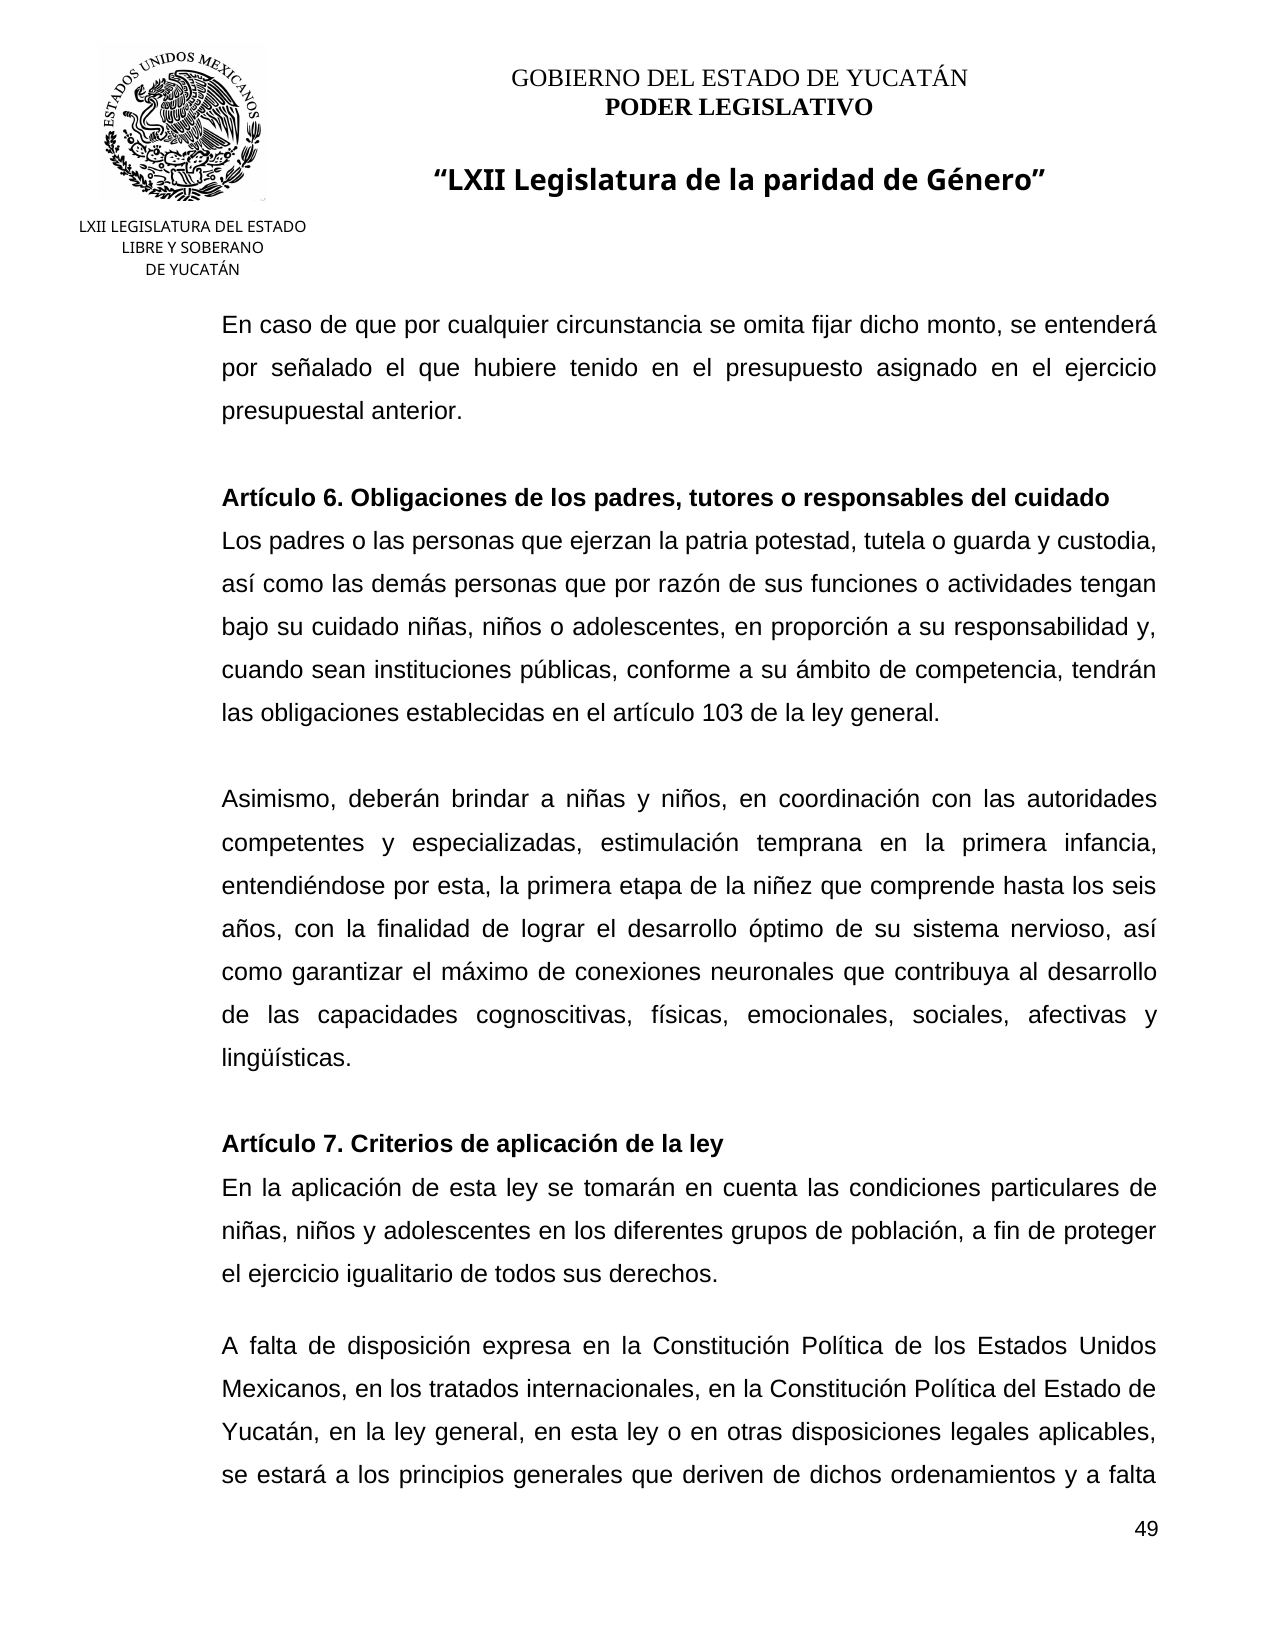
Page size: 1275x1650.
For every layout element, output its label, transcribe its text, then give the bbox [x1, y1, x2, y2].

text En caso de que por cualquier circunstancia se omita fijar dicho monto, se entenderá por señalado el que hubiere tenido en el presupuesto asignado en el ejercicio presupuestal anterior. [221, 310, 1158, 425]
text Artículo 6. Obligaciones de los padres, tutores o responsables del cuidado [221, 483, 1158, 511]
text En la aplicación de esta ley se tomarán en cuenta las condiciones particulares de niñas, niños y adolescentes en los diferentes grupos de población, a fin de proteger el ejercicio igualitario de todos sus derechos. [221, 1173, 1158, 1288]
text Los padres o las personas que ejerzan la patria potestad, tutela o guarda y custodia, así como las demás personas que por razón de sus funciones o actividades tengan bajo su cuidado niñas, niños o adolescentes, en proporción a su responsabilidad y, cuando sean instituciones públicas, conforme a su ámbito de competencia, tendrán las obligaciones establecidas en el artículo 103 de la ley general. [221, 526, 1158, 727]
picture [98, 42, 267, 201]
text Asimismo, deberán brindar a niñas y niños, en coordinación con las autoridades competentes y especializadas, estimulación temprana en la primera infancia, entendiéndose por esta, la primera etapa de la niñez que comprende hasta los seis años, con la finalidad de lograr el desarrollo óptimo de su sistema nervioso, así como garantizar el máximo de conexiones neuronales que contribuya al desarrollo de las capacidades cognoscitivas, físicas, emocionales, sociales, afectivas y lingüísticas. [221, 784, 1158, 1072]
text Artículo 7. Criterios de aplicación de la ley [221, 1129, 1158, 1158]
